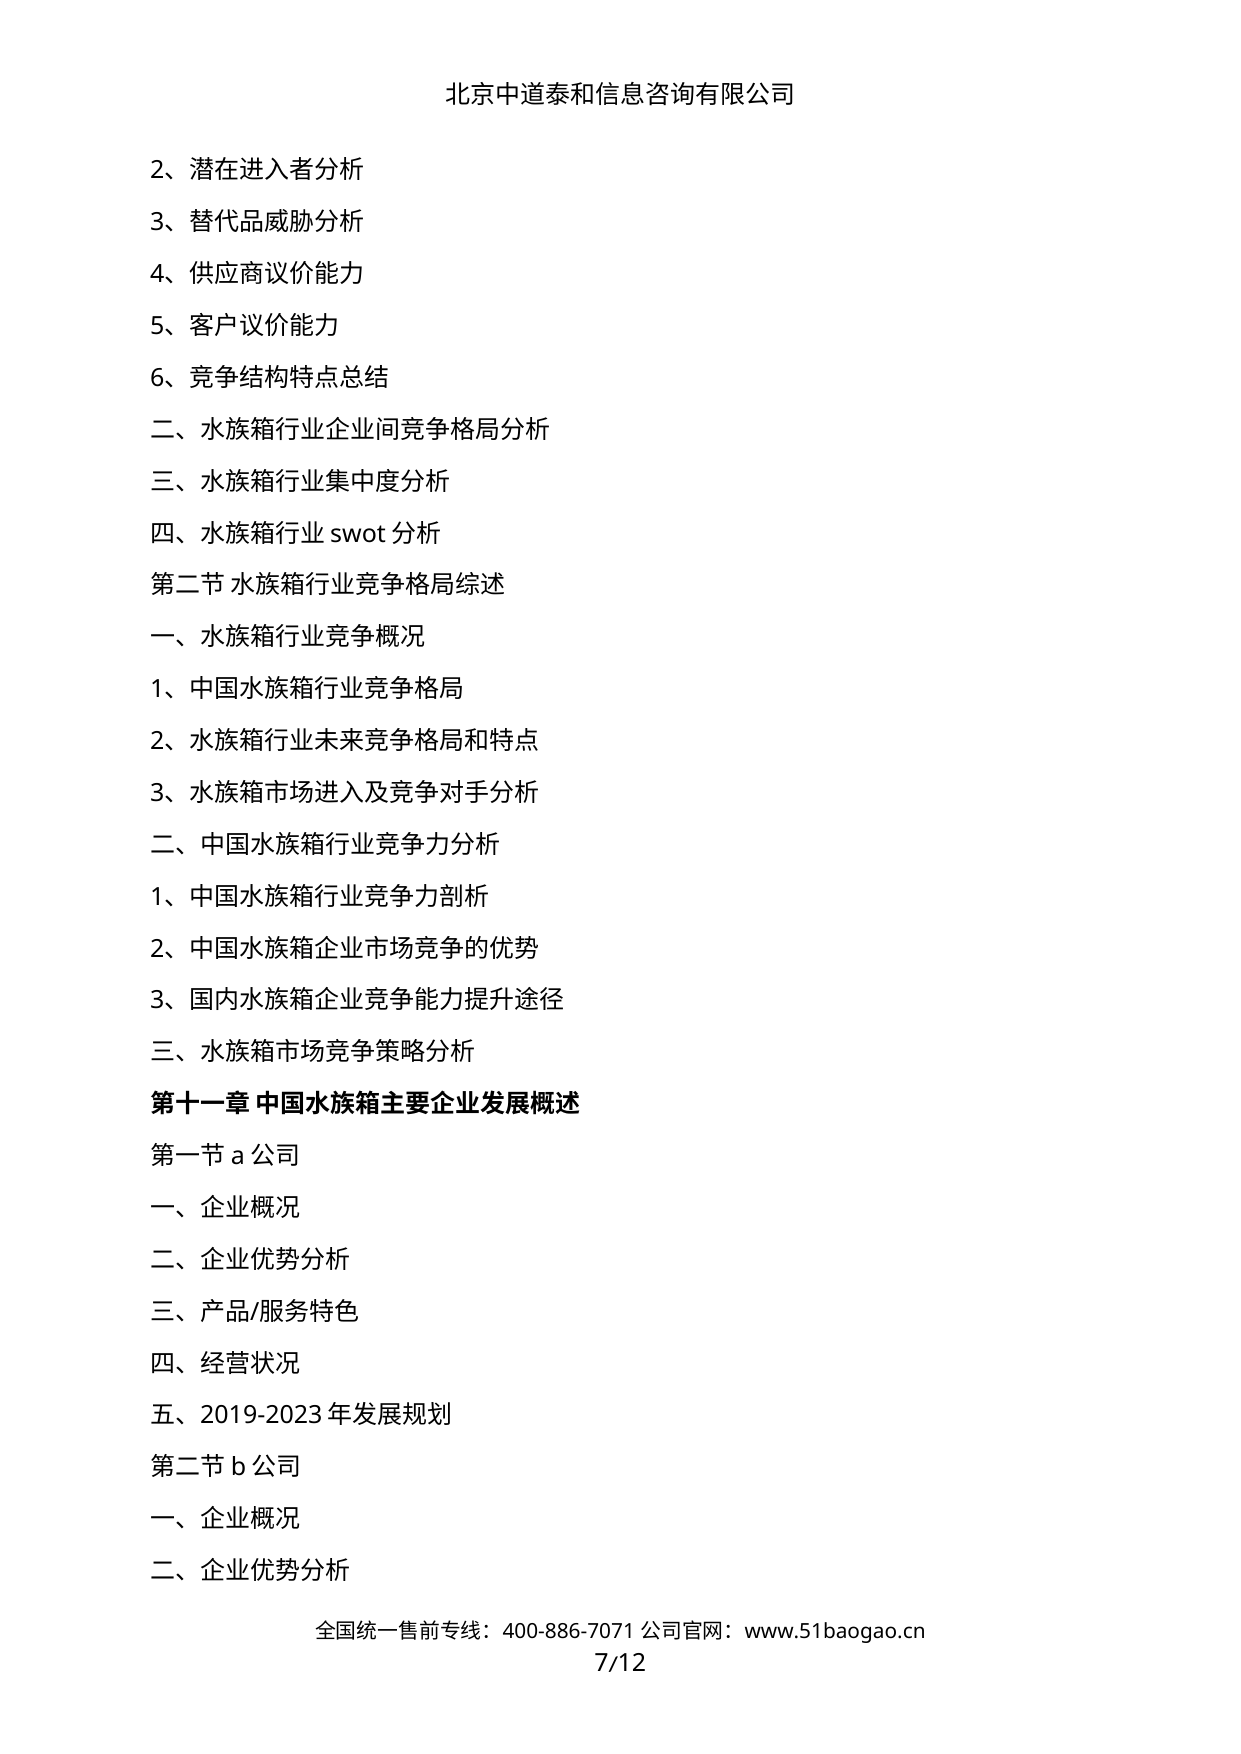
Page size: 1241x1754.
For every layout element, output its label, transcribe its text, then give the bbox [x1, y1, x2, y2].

text 四、水族箱行业swot分析 [150, 513, 1090, 549]
text 一、企业概况 [150, 1499, 1090, 1535]
text 一、水族箱行业竞争概况 [150, 617, 1090, 653]
text 4、供应商议价能力 [150, 254, 1090, 290]
text 三、水族箱市场竞争策略分析 [150, 1032, 1090, 1068]
text 二、企业优势分析 [150, 1239, 1090, 1276]
text 2、潜在进入者分析 [150, 150, 1090, 186]
text 二、水族箱行业企业间竞争格局分析 [150, 409, 1090, 446]
text 第二节 b公司 [150, 1447, 1090, 1483]
text 3、水族箱市场进入及竞争对手分析 [150, 772, 1090, 809]
text 6、竞争结构特点总结 [150, 357, 1090, 394]
text 1、中国水族箱行业竞争格局 [150, 669, 1090, 705]
text 1、中国水族箱行业竞争力剖析 [150, 876, 1090, 912]
text 5、客户议价能力 [150, 306, 1090, 342]
text 二、中国水族箱行业竞争力分析 [150, 824, 1090, 861]
text 五、2019-2023年发展规划 [150, 1395, 1090, 1431]
text 三、水族箱行业集中度分析 [150, 461, 1090, 497]
text 2、中国水族箱企业市场竞争的优势 [150, 928, 1090, 964]
text 第二节 水族箱行业竞争格局综述 [150, 565, 1090, 601]
text 2、水族箱行业未来竞争格局和特点 [150, 721, 1090, 757]
text 第一节 a公司 [150, 1136, 1090, 1172]
text 第十一章 中国水族箱主要企业发展概述 [150, 1084, 1090, 1120]
text 一、企业概况 [150, 1187, 1090, 1224]
text 二、企业优势分析 [150, 1551, 1090, 1587]
text 四、经营状况 [150, 1343, 1090, 1379]
text 3、国内水族箱企业竞争能力提升途径 [150, 980, 1090, 1016]
text 三、产品/服务特色 [150, 1291, 1090, 1327]
text 3、替代品威胁分析 [150, 202, 1090, 238]
